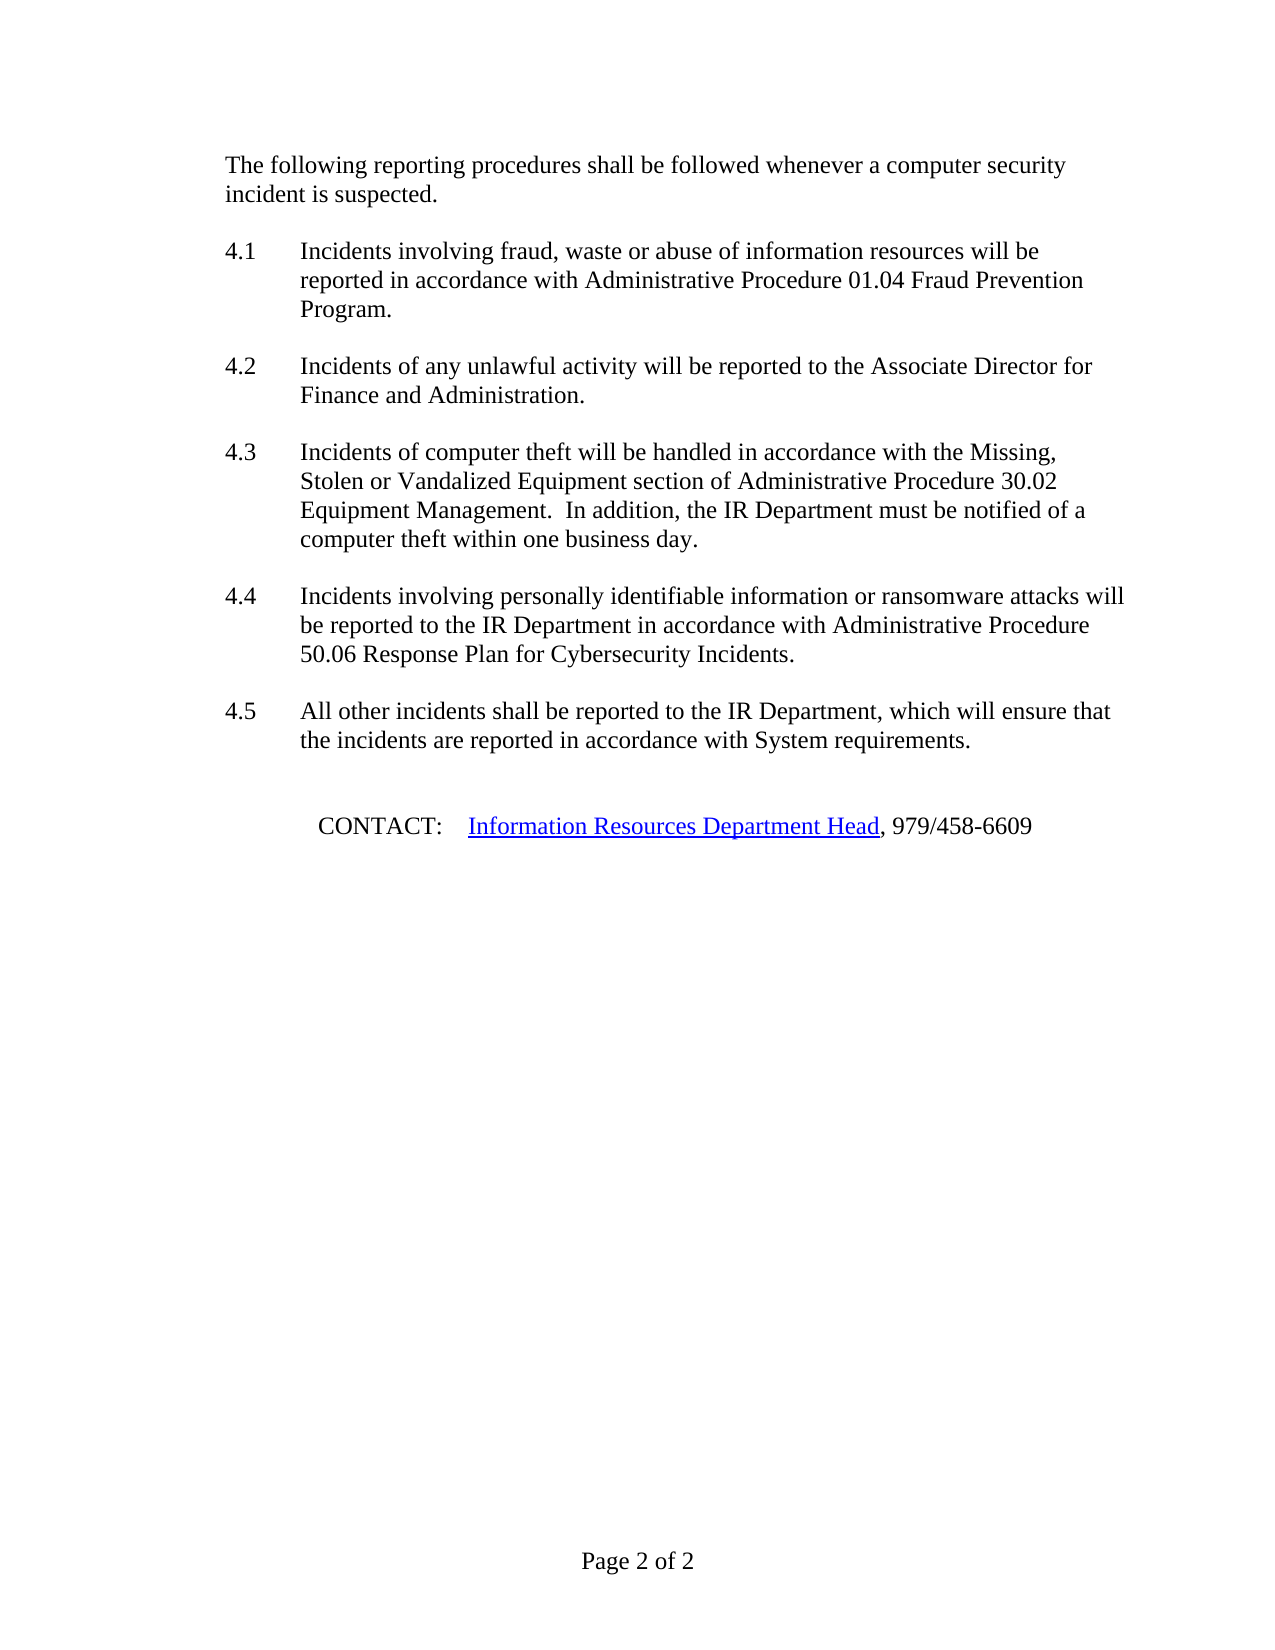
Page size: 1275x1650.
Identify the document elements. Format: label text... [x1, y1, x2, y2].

text 4.1 Incidents involving fraud, waste or abuse of information resources will be reported in accordance with Administrative Procedure 01.04 Fraud Prevention Program. [225, 236, 1125, 322]
text 4.2 Incidents of any unlawful activity will be reported to the Associate Director for Finance and Administration. [225, 351, 1125, 409]
text CONTACT: Information Resources Department Head, 979/458-6609 [150, 811, 1125, 840]
text 4.4 Incidents involving personally identifiable information or ransomware attacks will be reported to the IR Department in accordance with Administrative Procedure 50.06 Response Plan for Cybersecurity Incidents. [225, 581, 1125, 667]
text 4.5 All other incidents shall be reported to the IR Department, which will ensure that the incidents are reported in accordance with System requirements. [225, 696, 1125, 754]
text 4.3 Incidents of computer theft will be handled in accordance with the Missing, Stolen or Vandalized Equipment section of Administrative Procedure 30.02 Equipment Management. In addition, the IR Department must be notified of a computer theft within one business day. [225, 437, 1125, 552]
text The following reporting procedures shall be followed whenever a computer security incident is suspected. [150, 150, 1125, 207]
